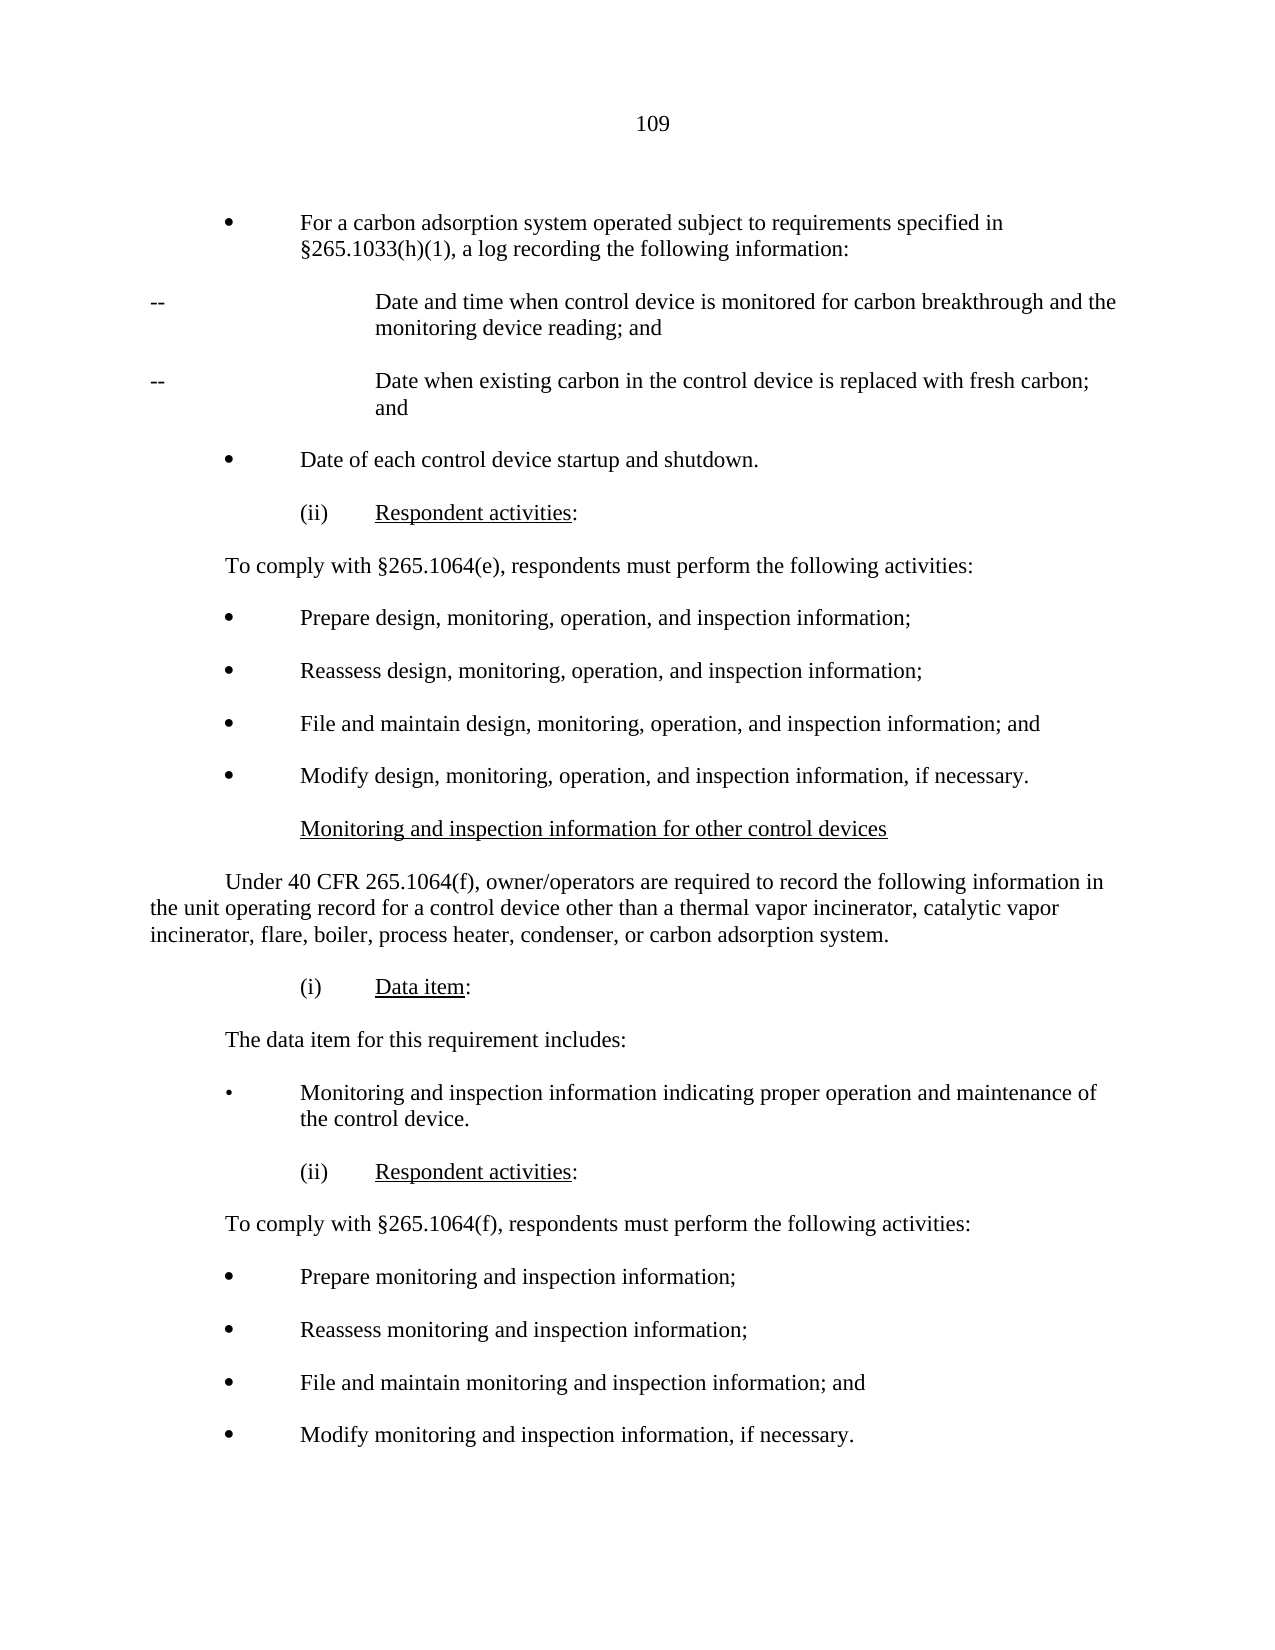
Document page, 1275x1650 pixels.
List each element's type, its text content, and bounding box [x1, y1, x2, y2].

text To comply with §265.1064(f), respondents must perform the following activities: [150, 1211, 1125, 1237]
list Modify monitoring and inspection information, if necessary. [225, 1421, 1125, 1448]
list File and maintain monitoring and inspection information; and [225, 1369, 1125, 1395]
list Prepare monitoring and inspection information; [225, 1263, 1125, 1289]
text -- Date when existing carbon in the control device is replaced with fresh carbon; and [150, 367, 1125, 420]
list Reassess design, monitoring, operation, and inspection information; [225, 657, 1125, 683]
text To comply with §265.1064(e), respondents must perform the following activities: [150, 552, 1125, 578]
list File and maintain design, monitoring, operation, and inspection information; and [225, 710, 1125, 736]
text (i) Data item: [150, 973, 1125, 1000]
text • Monitoring and inspection information indicating proper operation and maintenance of the control device. [225, 1079, 1125, 1131]
text Monitoring and inspection information for other control devices [300, 815, 1125, 842]
list Modify design, monitoring, operation, and inspection information, if necessary. [225, 762, 1125, 789]
list Date of each control device startup and shutdown. [225, 446, 1125, 473]
text The data item for this requirement includes: [150, 1026, 1125, 1052]
list Reassess monitoring and inspection information; [225, 1316, 1125, 1342]
text (ii) Respondent activities: [300, 1158, 1125, 1184]
text -- Date and time when control device is monitored for carbon breakthrough and the monitoring device reading; and [150, 288, 1125, 341]
text Under 40 CFR 265.1064(f), owner/operators are required to record the following information in the unit operating record for a control device other than a thermal vapor incinerator, catalytic vapor incinerator, flare, boiler, process heater, condenser, or carbon adsorption system. [150, 868, 1125, 947]
text (ii) Respondent activities: [300, 499, 1125, 525]
list Prepare design, monitoring, operation, and inspection information; [225, 604, 1125, 631]
list For a carbon adsorption system operated subject to requirements specified in §265.1033(h)(1), a log recording the following information: [225, 209, 1125, 262]
